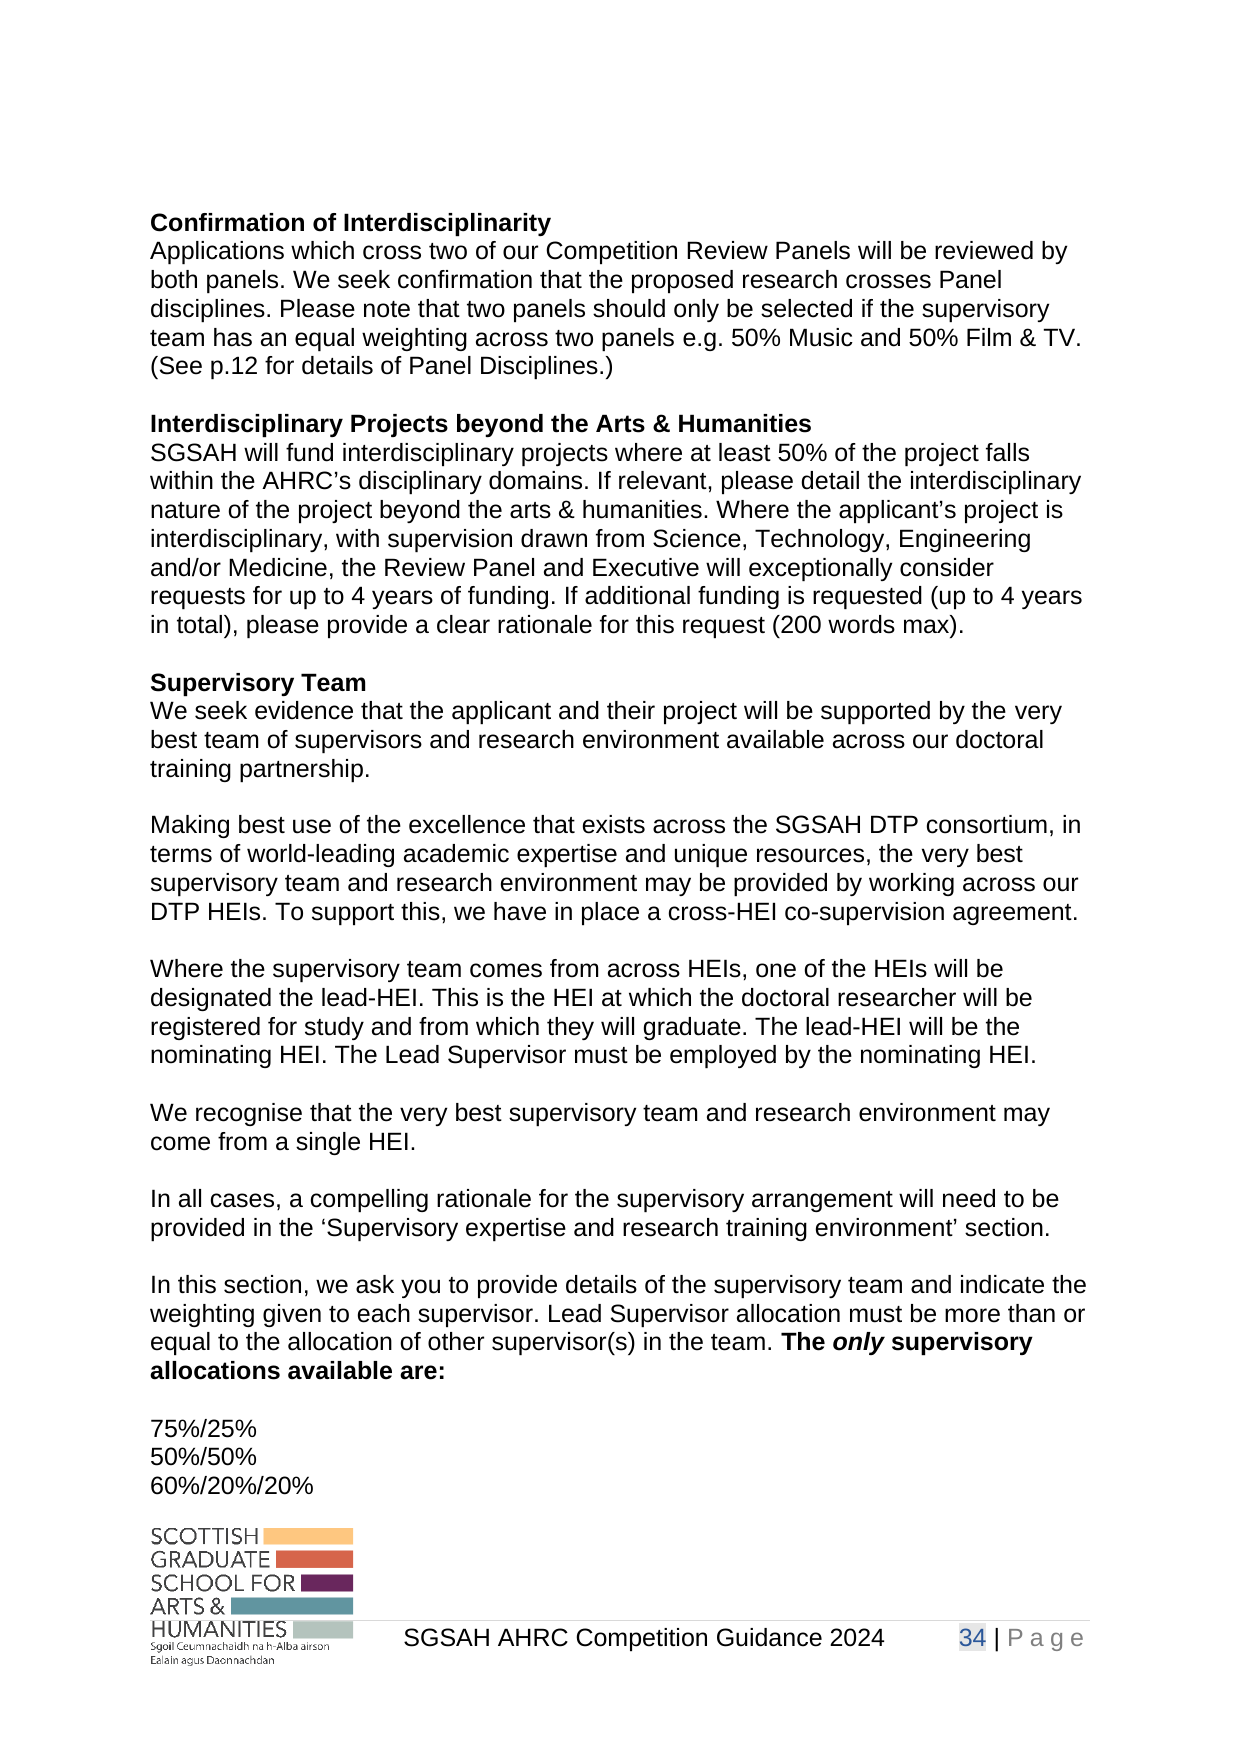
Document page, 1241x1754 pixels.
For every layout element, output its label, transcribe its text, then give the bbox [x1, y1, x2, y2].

list Supervisory Team [150, 667, 1090, 696]
list Confirmation of Interdisciplinarity [150, 207, 1090, 236]
text 50%/50% [150, 1442, 1090, 1471]
text 75%/25% [150, 1413, 1090, 1442]
picture [150, 1621, 354, 1666]
picture [150, 1528, 354, 1620]
text Where the supervisory team comes from across HEIs, one of the HEIs will be designated the lead-HEI. This is the HEI at which the doctoral researcher will be registered for study and from which they will graduate. The lead-HEI will be the nominating HEI. The Lead Supervisor must be employed by the nominating HEI. [150, 954, 1090, 1069]
text SGSAH will fund interdisciplinary projects where at least 50% of the project falls within the AHRC’s disciplinary domains. If relevant, please detail the interdisciplinary nature of the project beyond the arts & humanities. Where the applicant’s project is interdisciplinary, with supervision drawn from Science, Technology, Engineering and/or Medicine, the Review Panel and Executive will exceptionally consider requests for up to 4 years of funding. If additional funding is requested (up to 4 years in total), please provide a clear rationale for this request (200 words max). [150, 437, 1090, 639]
text We recognise that the very best supervisory team and research environment may come from a single HEI. [150, 1098, 1090, 1156]
text In all cases, a compelling rationale for the supervisory arrangement will need to be provided in the ‘Supervisory expertise and research training environment’ section. [150, 1184, 1090, 1242]
list Interdisciplinary Projects beyond the Arts & Humanities [150, 409, 1090, 437]
text We seek evidence that the applicant and their project will be supported by the very best team of supervisors and research environment available across our doctoral training partnership. [150, 696, 1090, 782]
text Applications which cross two of our Competition Review Panels will be reviewed by both panels. We seek confirmation that the proposed research crosses Panel disciplines. Please note that two panels should only be selected if the supervisory team has an equal weighting across two panels e.g. 50% Music and 50% Film & TV. (See p.12 for details of Panel Disciplines.) [150, 236, 1090, 380]
text 60%/20%/20% [150, 1471, 1090, 1500]
text Making best use of the excellence that exists across the SGSAH DTP consortium, in terms of world-leading academic expertise and unique resources, the very best supervisory team and research environment may be provided by working across our DTP HEIs. To support this, we have in place a cross-HEI co-supervision agreement. [150, 811, 1090, 926]
text In this section, we ask you to provide details of the supervisory team and indicate the weighting given to each supervisor. Lead Supervisor allocation must be more than or equal to the allocation of other supervisor(s) in the team. The only supervisory allocations available are: [150, 1270, 1090, 1385]
